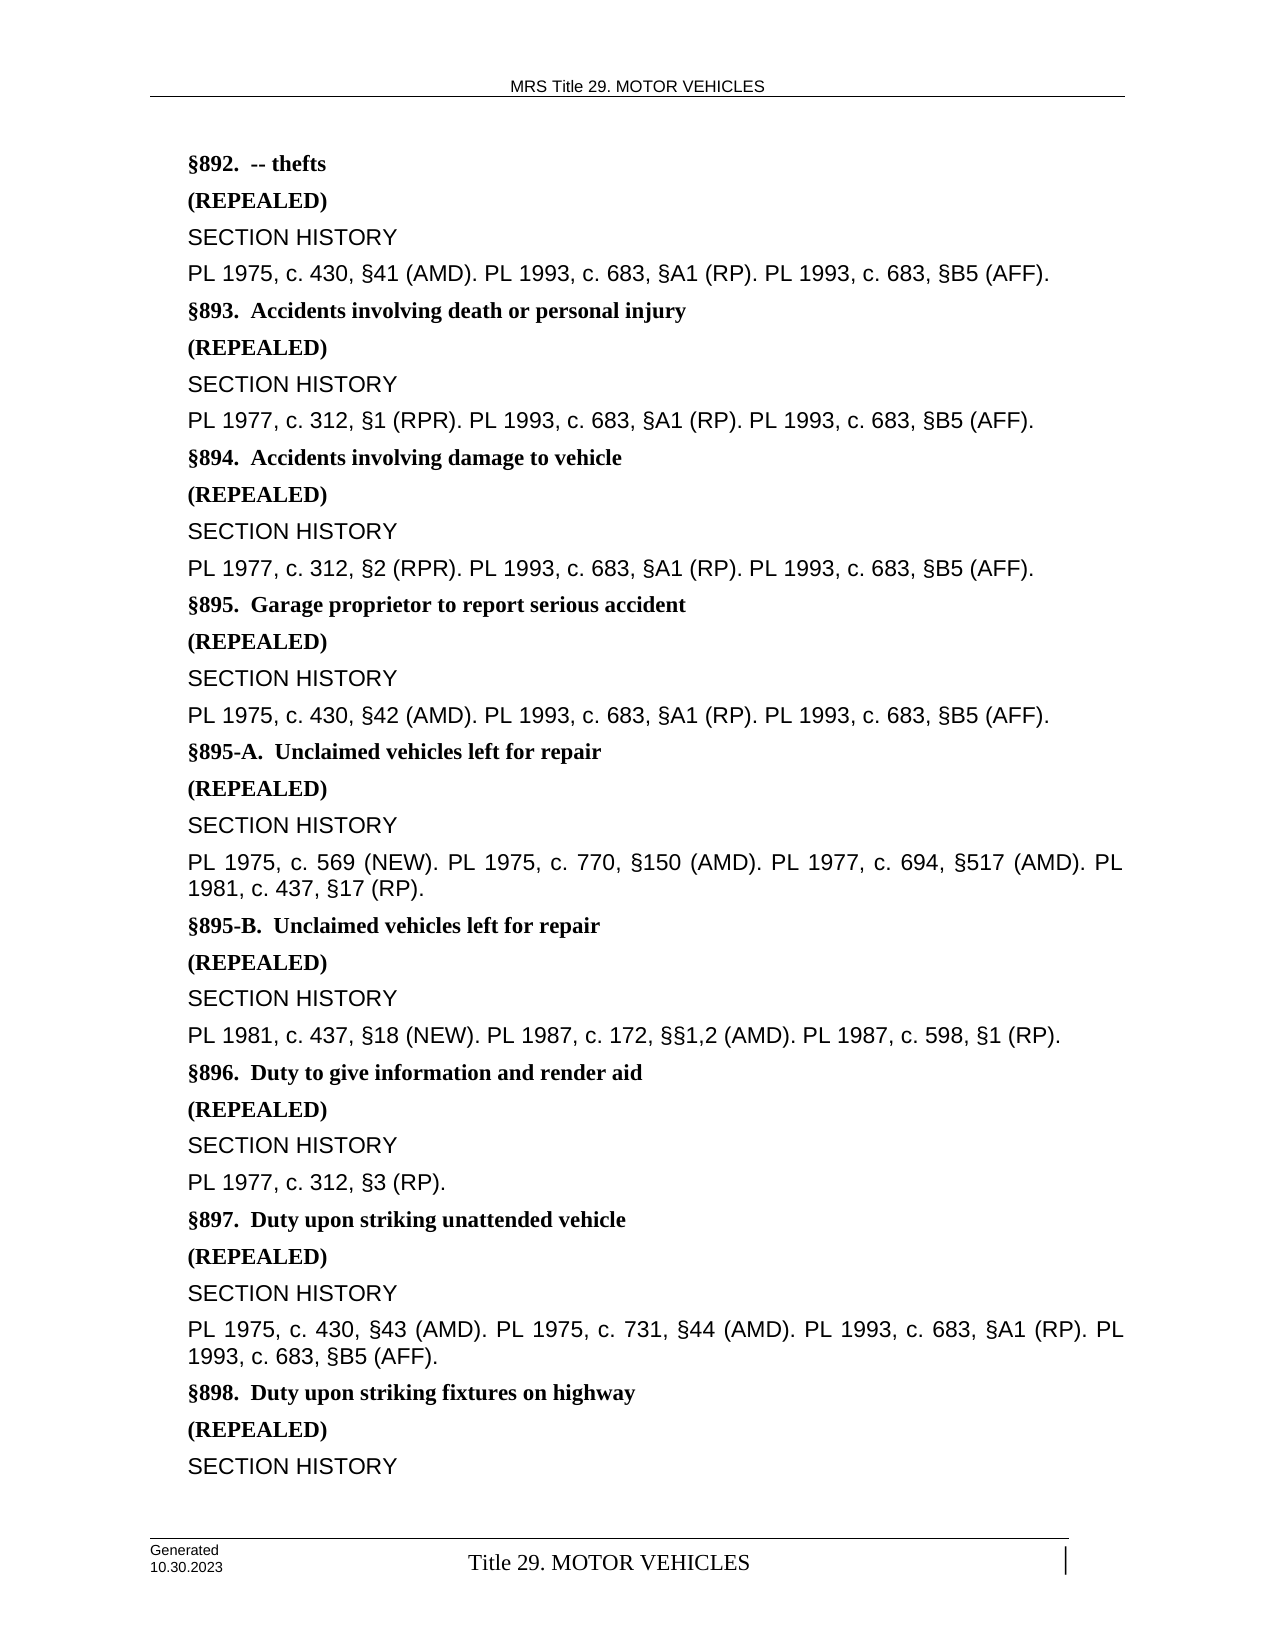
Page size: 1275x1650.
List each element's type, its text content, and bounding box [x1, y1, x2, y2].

text SECTION HISTORY [187, 1453, 1125, 1479]
text §894. Accidents involving damage to vehicle [187, 444, 1125, 471]
text SECTION HISTORY [187, 665, 1125, 691]
text (REPEALED) [187, 481, 1125, 507]
text SECTION HISTORY [187, 223, 1125, 250]
text (REPEALED) [187, 187, 1125, 213]
text §898. Duty upon striking fixtures on highway [187, 1379, 1125, 1406]
text §892. -- thefts [187, 150, 1125, 176]
text PL 1975, c. 430, §43 (AMD). PL 1975, c. 731, §44 (AMD). PL 1993, c. 683, §A1 (RP). PL 1993, c. 683, §B5 (AFF). [187, 1316, 1125, 1369]
text (REPEALED) [187, 628, 1125, 654]
text §893. Accidents involving death or personal injury [187, 297, 1125, 323]
text (REPEALED) [187, 775, 1125, 801]
text PL 1977, c. 312, §2 (RPR). PL 1993, c. 683, §A1 (RP). PL 1993, c. 683, §B5 (AFF). [187, 554, 1125, 581]
text §896. Duty to give information and render aid [187, 1059, 1125, 1085]
text PL 1975, c. 430, §41 (AMD). PL 1993, c. 683, §A1 (RP). PL 1993, c. 683, §B5 (AFF). [187, 260, 1125, 287]
text §897. Duty upon striking unattended vehicle [187, 1206, 1125, 1232]
text SECTION HISTORY [187, 371, 1125, 397]
text (REPEALED) [187, 334, 1125, 360]
text (REPEALED) [187, 1243, 1125, 1269]
text PL 1977, c. 312, §3 (RP). [187, 1169, 1125, 1196]
text (REPEALED) [187, 948, 1125, 975]
text SECTION HISTORY [187, 1279, 1125, 1306]
text PL 1975, c. 569 (NEW). PL 1975, c. 770, §150 (AMD). PL 1977, c. 694, §517 (AMD). PL 1981, c. 437, §17 (RP). [187, 849, 1125, 901]
text SECTION HISTORY [187, 518, 1125, 544]
text SECTION HISTORY [187, 812, 1125, 838]
text §895. Garage proprietor to report serious accident [187, 591, 1125, 618]
text (REPEALED) [187, 1096, 1125, 1122]
text PL 1977, c. 312, §1 (RPR). PL 1993, c. 683, §A1 (RP). PL 1993, c. 683, §B5 (AFF). [187, 407, 1125, 434]
text SECTION HISTORY [187, 1132, 1125, 1159]
text SECTION HISTORY [187, 985, 1125, 1012]
text §895-A. Unclaimed vehicles left for repair [187, 738, 1125, 765]
text §895-B. Unclaimed vehicles left for repair [187, 912, 1125, 938]
text (REPEALED) [187, 1416, 1125, 1442]
text PL 1981, c. 437, §18 (NEW). PL 1987, c. 172, §§1,2 (AMD). PL 1987, c. 598, §1 (RP). [187, 1022, 1125, 1048]
text PL 1975, c. 430, §42 (AMD). PL 1993, c. 683, §A1 (RP). PL 1993, c. 683, §B5 (AFF). [187, 702, 1125, 728]
